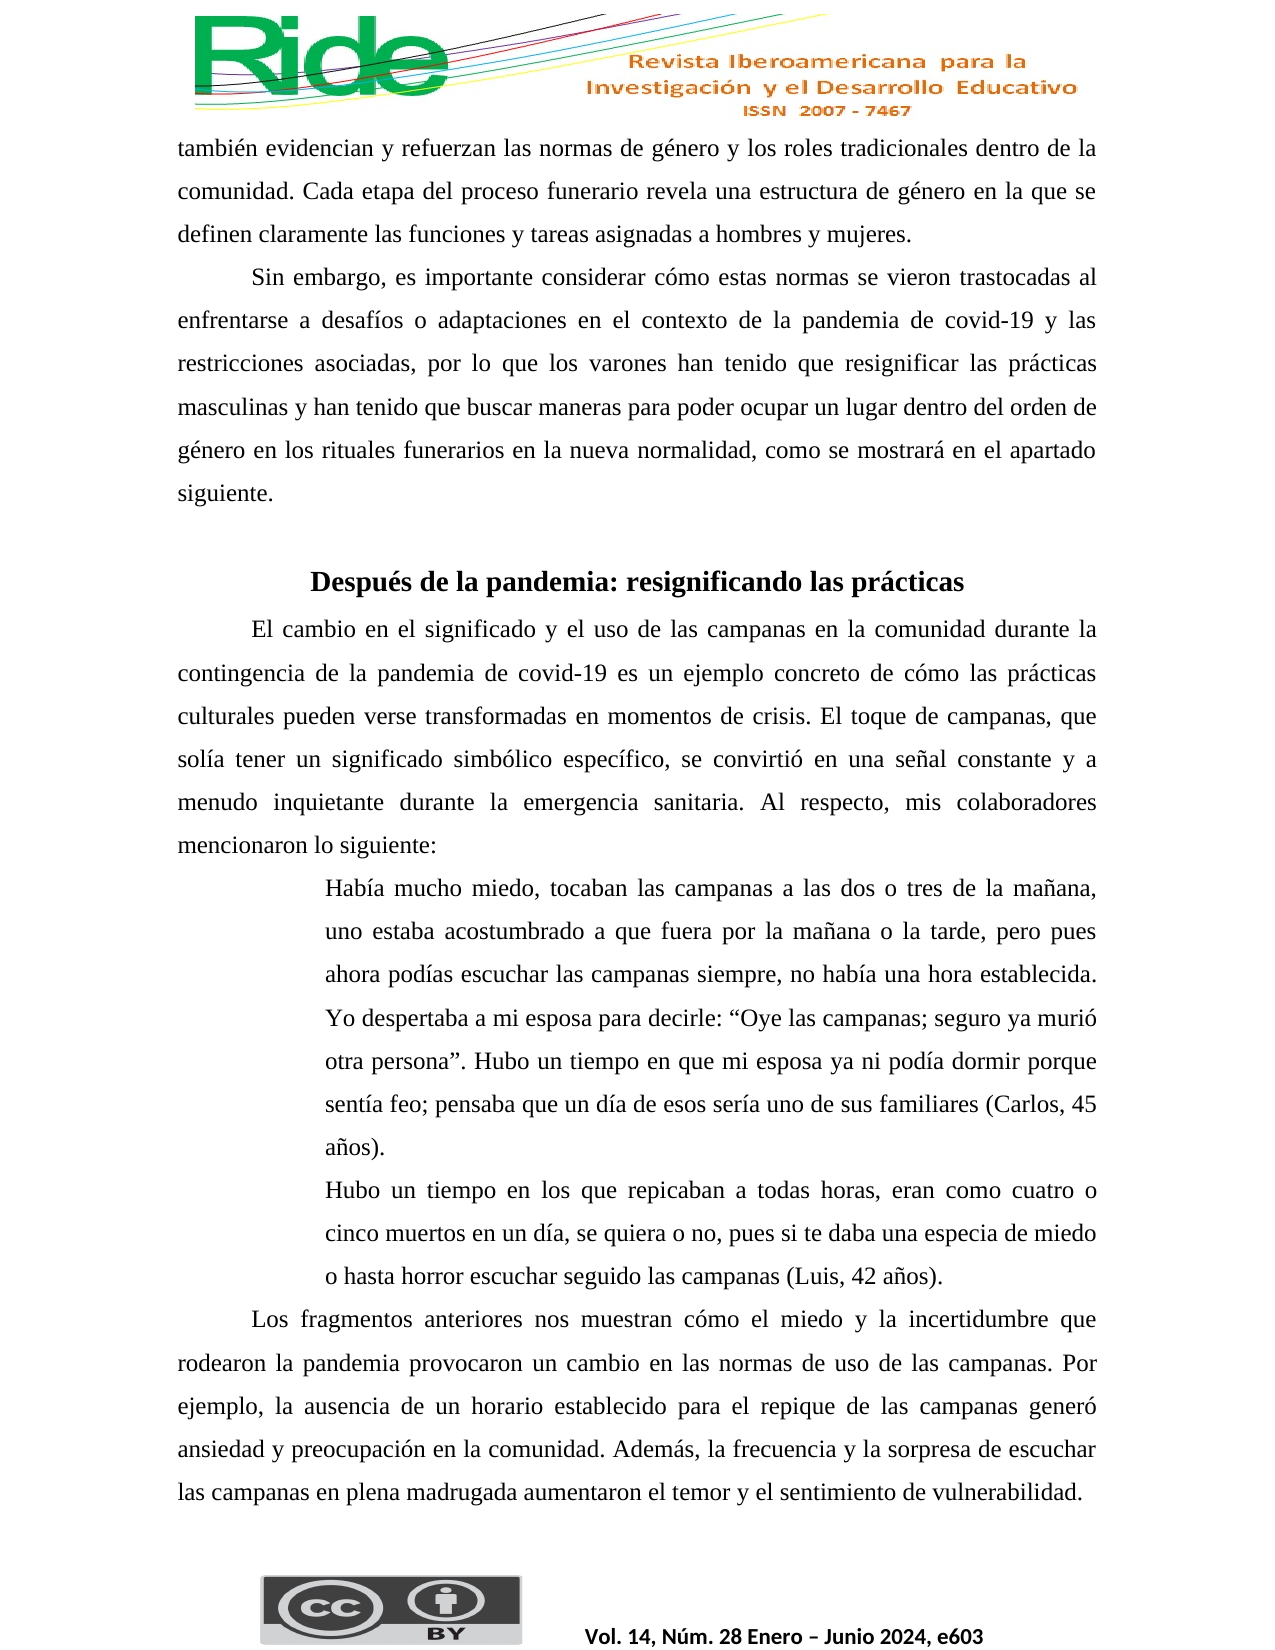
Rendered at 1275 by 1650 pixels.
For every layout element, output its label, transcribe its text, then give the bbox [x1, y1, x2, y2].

picture [260, 1575, 523, 1645]
text Había mucho miedo, tocaban las campanas a las dos o tres de la mañana, uno estaba acostumbrado a que fuera por la mañana o la tarde, pero pues ahora podías escuchar las campanas siempre, no había una hora establecida. Yo despertaba a mi esposa para decirle: “Oye las campanas; seguro ya murió otra persona”. Hubo un tiempo en que mi esposa ya ni podía dormir porque sentía feo; pensaba que un día de esos sería uno de sus familiares (Carlos, 45 años). [325, 873, 1098, 1161]
text Sin embargo, es importante considerar cómo estas normas se vieron trastocadas al enfrentarse a desafíos o adaptaciones en el contexto de la pandemia de covid-19 y las restricciones asociadas, por lo que los varones han tenido que resignificar las prácticas masculinas y han tenido que buscar maneras para poder ocupar un lugar dentro del orden de género en los rituales funerarios en la nueva normalidad, como se mostrará en el apartado siguiente. [177, 262, 1098, 507]
text Los fragmentos anteriores nos muestran cómo el miedo y la incertidumbre que rodearon la pandemia provocaron un cambio en las normas de uso de las campanas. Por ejemplo, la ausencia de un horario establecido para el repique de las campanas generó ansiedad y preocupación en la comunidad. Además, la frecuencia y la sorpresa de escuchar las campanas en plena madrugada aumentaron el temor y el sentimiento de vulnerabilidad. [177, 1304, 1098, 1506]
picture [194, 14, 1081, 119]
text El cambio en el significado y el uso de las campanas en la comunidad durante la contingencia de la pandemia de covid-19 es un ejemplo concreto de cómo las prácticas culturales pueden verse transformadas en momentos de crisis. El toque de campanas, que solía tener un significado simbólico específico, se convirtió en una señal constante y a menudo inquietante durante la emergencia sanitaria. Al respecto, mis colaboradores mencionaron lo siguiente: [177, 614, 1098, 859]
text Después de la pandemia: resignificando las prácticas [177, 564, 1098, 598]
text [177, 133, 1098, 248]
text Hubo un tiempo en los que repicaban a todas horas, eran como cuatro o cinco muertos en un día, se quiera o no, pues si te daba una especia de miedo o hasta horror escuchar seguido las campanas (Luis, 42 años). [325, 1175, 1098, 1290]
